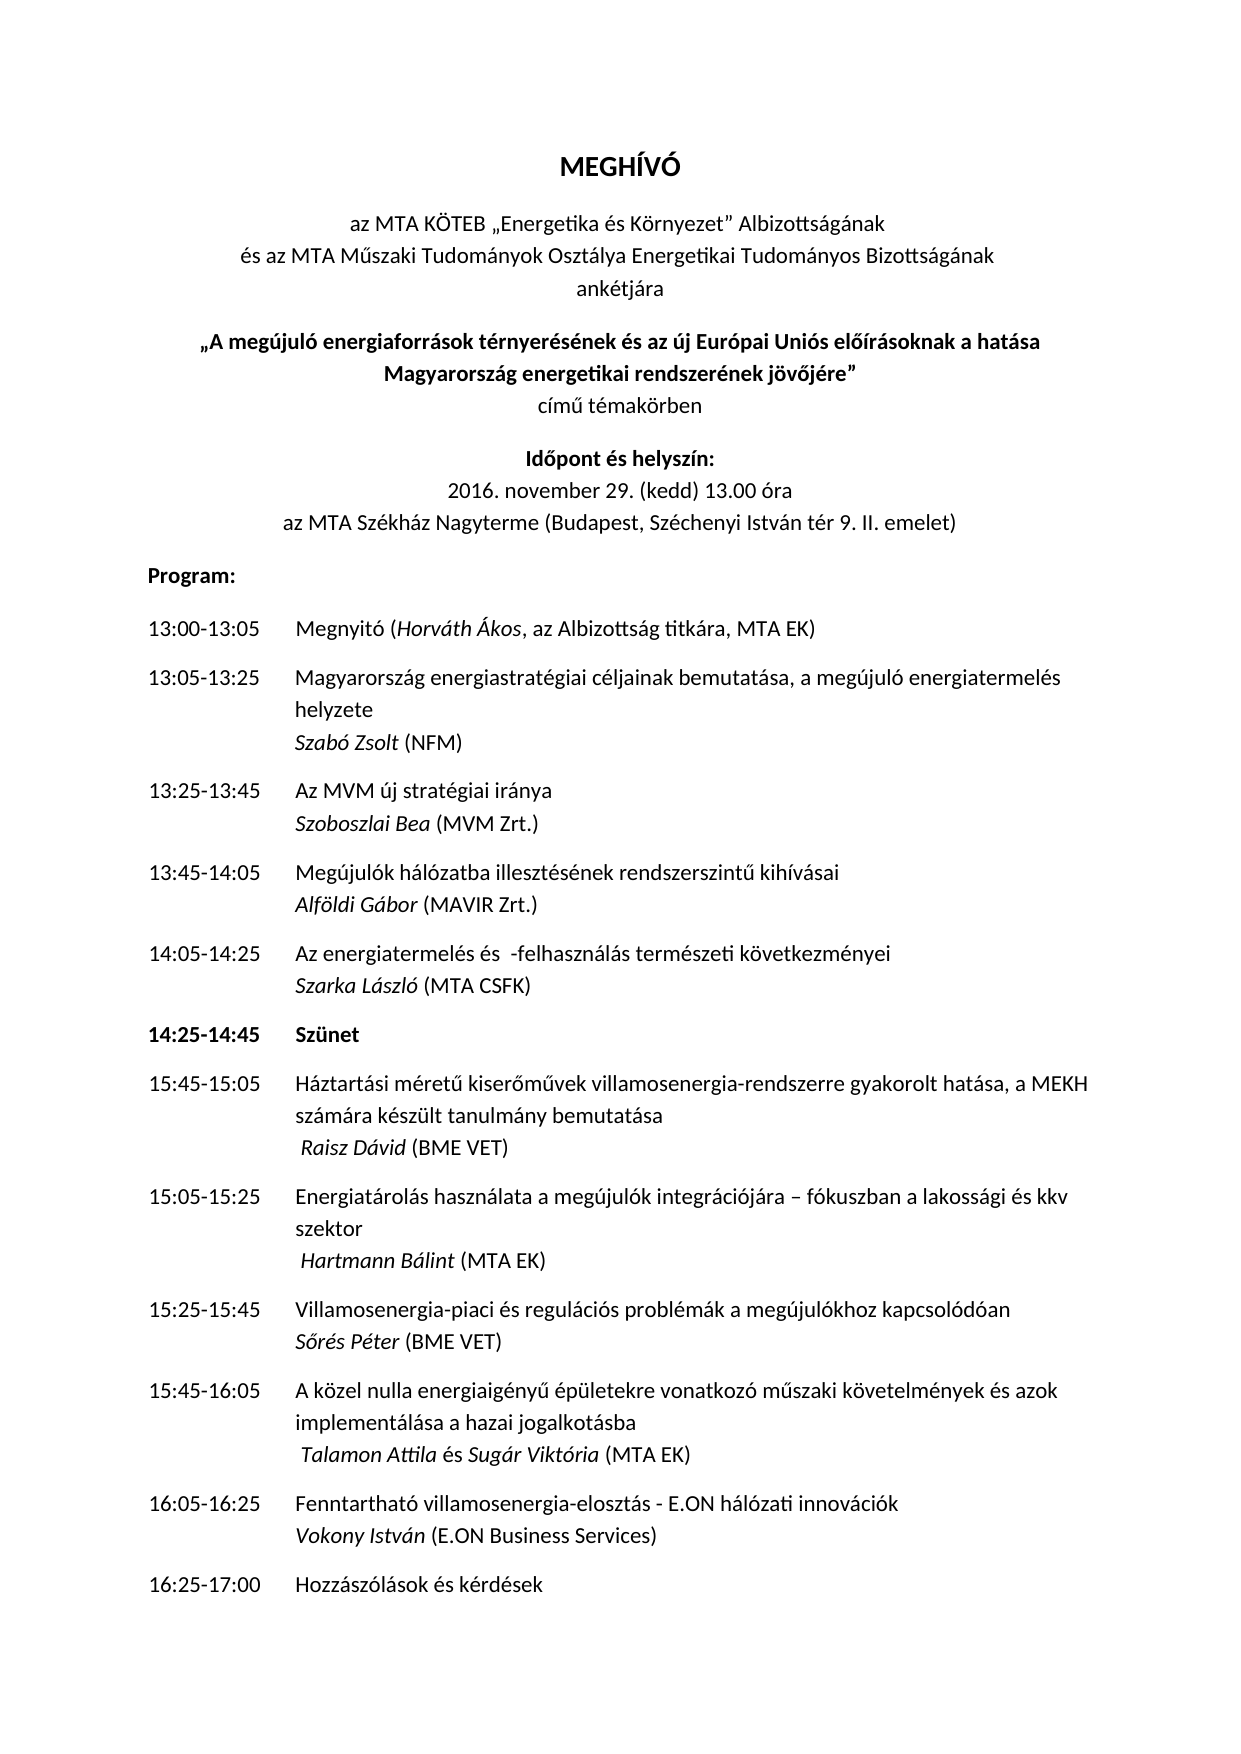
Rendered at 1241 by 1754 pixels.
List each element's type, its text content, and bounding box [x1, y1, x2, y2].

text 14:05-14:25 Az energiatermelés és -felhasználás természeti következményei Szarka László (MTA CSFK) [148, 939, 1093, 999]
text 16:25-17:00 Hozzászólások és kérdések [148, 1570, 1093, 1598]
text 13:00-13:05 Megnyitó (Horváth Ákos, az Albizottság titkára, MTA EK) [148, 614, 1093, 643]
text 16:05-16:25 Fenntartható villamosenergia-elosztás - E.ON hálózati innovációk Vokony István (E.ON Business Services) [148, 1489, 1093, 1549]
text az MTA KÖTEB „Energetika és Környezet” Albizottságának és az MTA Műszaki Tudományok Osztálya Energetikai Tudományos Bizottságának ankétjára [148, 209, 1093, 302]
text „A megújuló energiaforrások térnyerésének és az új Európai Uniós előírásoknak a hatása Magyarország energetikai rendszerének jövőjére” című témakörben [148, 327, 1093, 419]
text 15:05-15:25 Energiatárolás használata a megújulók integrációjára – fókuszban a lakossági és kkv szektor Hartmann Bálint (MTA EK) [148, 1182, 1093, 1274]
text Program: [148, 562, 1093, 589]
text 15:25-15:45 Villamosenergia-piaci és regulációs problémák a megújulókhoz kapcsolódóan Sőrés Péter (BME VET) [148, 1295, 1093, 1355]
text MEGHÍVÓ [148, 148, 1093, 183]
text 15:45-15:05 Háztartási méretű kiserőművek villamosenergia-rendszerre gyakorolt hatása, a MEKH számára készült tanulmány bemutatása Raisz Dávid (BME VET) [148, 1069, 1093, 1161]
text 13:45-14:05 Megújulók hálózatba illesztésének rendszerszintű kihívásai Alföldi Gábor (MAVIR Zrt.) [148, 858, 1093, 918]
text 13:05-13:25 Magyarország energiastratégiai céljainak bemutatása, a megújuló energiatermelés helyzete Szabó Zsolt (NFM) [148, 663, 1093, 756]
text 14:25-14:45 Szünet [148, 1020, 1093, 1048]
text 15:45-16:05 A közel nulla energiaigényű épületekre vonatkozó műszaki követelmények és azok implementálása a hazai jogalkotásba Talamon Attila és Sugár Viktória (MTA EK) [148, 1376, 1093, 1468]
text Időpont és helyszín: 2016. november 29. (kedd) 13.00 óra az MTA Székház Nagyterme (Budapest, Széchenyi István tér 9. II. emelet) [148, 444, 1093, 537]
text 13:25-13:45 Az MVM új stratégiai iránya Szoboszlai Bea (MVM Zrt.) [148, 777, 1093, 837]
